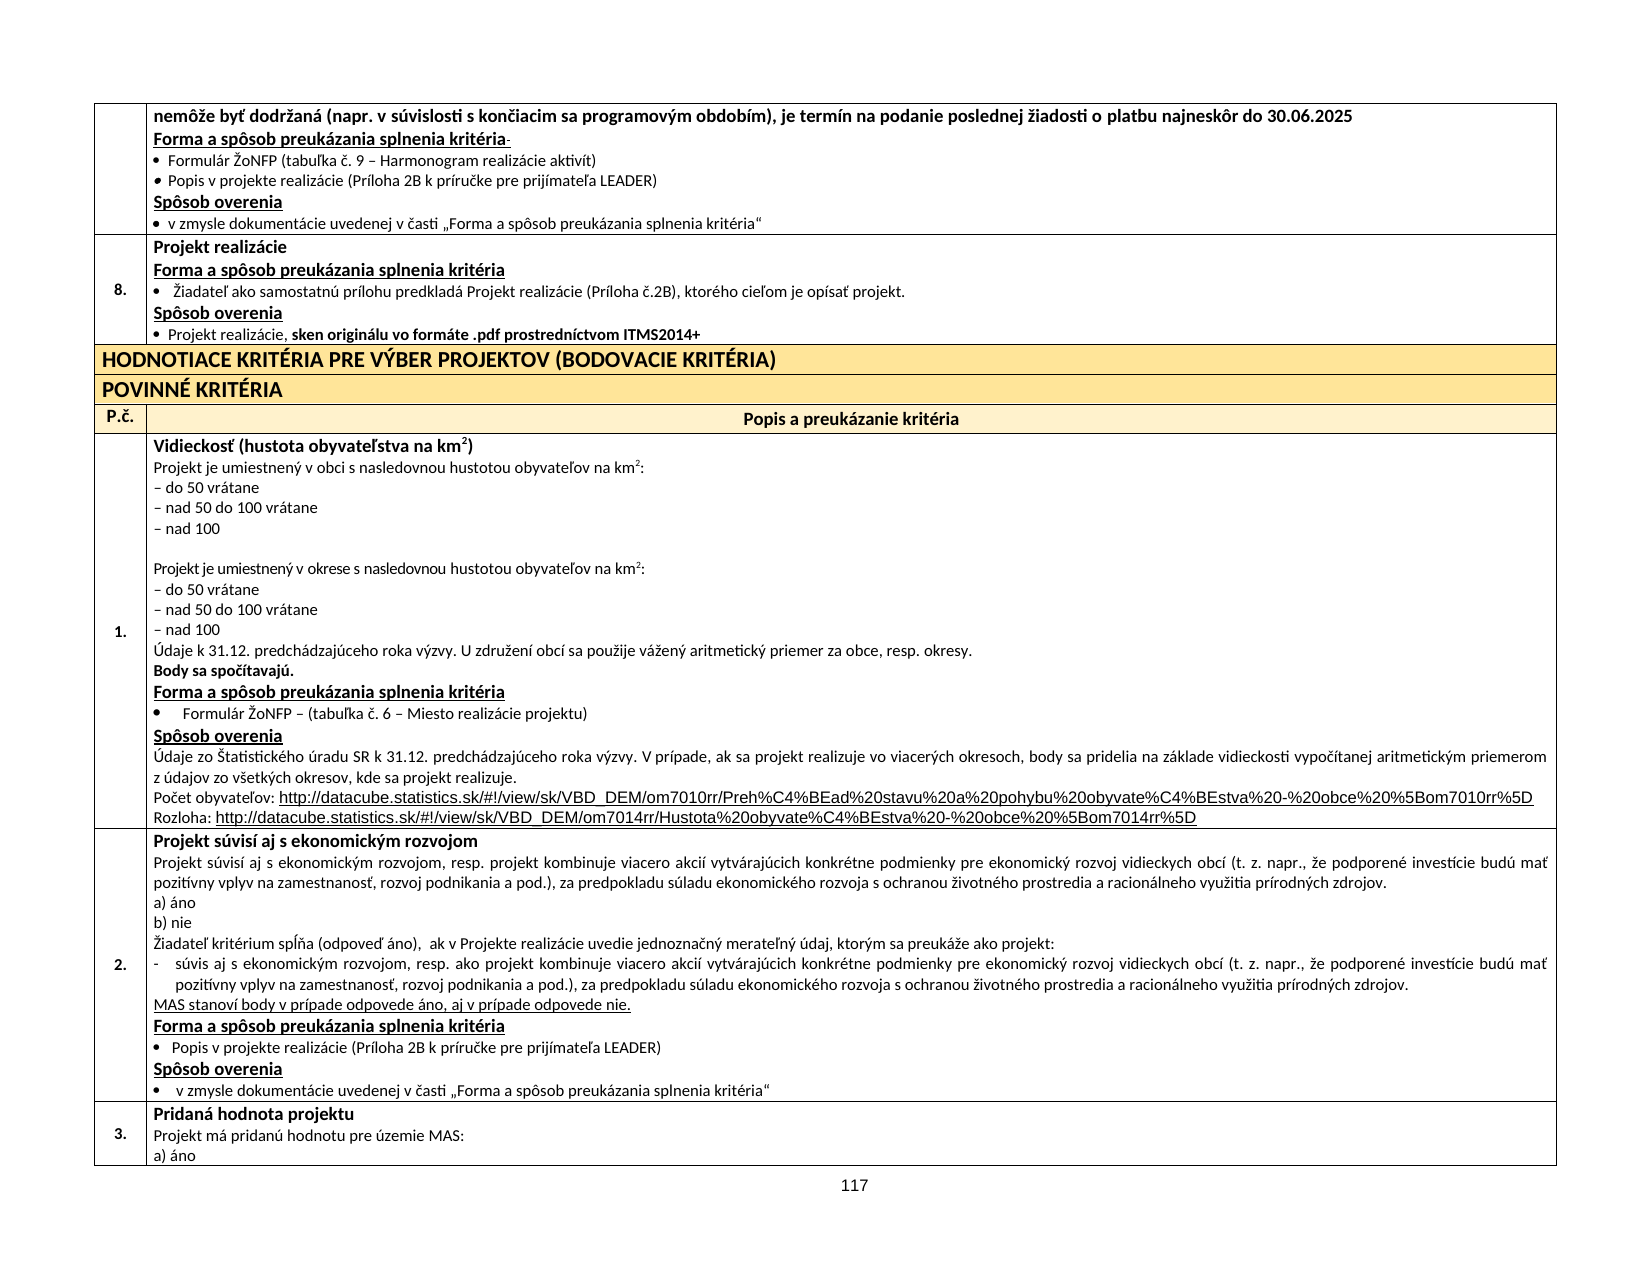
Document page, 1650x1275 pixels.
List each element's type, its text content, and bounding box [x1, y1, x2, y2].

table_cell Popis a preukázanie kritéria [147, 405, 1556, 433]
table_cell 7. [95, 104, 146, 234]
table_cell 2. [95, 829, 146, 1101]
table_cell 3. [95, 1102, 146, 1165]
table_cell HODNOTIACE KRITÉRIA PRE VÝBER PROJEKTOV (BODOVACIE KRITÉRIA) [95, 345, 1556, 374]
table_cell Projekt realizácie Forma a spôsob preukázania splnenia kritéria Žiadateľ ako samostatnú prílohu predkladá Projekt realizácie (Príloha č.2B), ktorého cieľom je opísať projekt. Spôsob overenia Projekt realizácie, sken originálu vo formáte .pdf prostredníctvom ITMS2014+ [147, 235, 1556, 344]
table_cell P.č. [95, 405, 146, 433]
table_cell 1. [95, 434, 146, 828]
table_cell POVINNÉ KRITÉRIA [95, 375, 1556, 403]
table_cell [147, 1102, 1556, 1165]
table_cell 8. [95, 235, 146, 344]
table_cell Vidieckosť (hustota obyvateľstva na km2) Projekt je umiestnený v obci s nasledovnou hustotou obyvateľov na km2: – do 50 vrátane – nad 50 do 100 vrátane – nad 100 Projekt je umiestnený v okrese s nasledovnou hustotou obyvateľov na km2: – do 50 vrátane – nad 50 do 100 vrátane – nad 100 Údaje k 31.12. predchádzajúceho roka výzvy. U združení obcí sa použije vážený aritmetický priemer za obce, resp. okresy. Body sa spočítavajú. Forma a spôsob preukázania splnenia kritéria Formulár ŽoNFP – (tabuľka č. 6 – Miesto realizácie projektu) Spôsob overenia Údaje zo Štatistického úradu SR k 31.12. predchádzajúceho roka výzvy. V prípade, ak sa projekt realizuje vo viacerých okresoch, body sa pridelia na základe vidieckosti vypočítanej aritmetickým priemerom z údajov zo všetkých okresov, kde sa projekt realizuje. Počet obyvateľov: http://datacube.statistics.sk/#!/view/sk/VBD_DEM/om7010rr/Preh%C4%BEad%20stavu%20a%20pohybu%20obyvate%C4%BEstva%20-%20obce%20%5Bom7010rr%5D Rozloha: http://datacube.statistics.sk/#!/view/sk/VBD_DEM/om7014rr/Hustota%20obyvate%C4%BEstva%20-%20obce%20%5Bom7014rr%5D [147, 434, 1556, 828]
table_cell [147, 104, 1556, 234]
table_cell Projekt súvisí aj s ekonomickým rozvojom Projekt súvisí aj s ekonomickým rozvojom, resp. projekt kombinuje viacero akcií vytvárajúcich konkrétne podmienky pre ekonomický rozvoj vidieckych obcí (t. z. napr., že podporené investície budú mať pozitívny vplyv na zamestnanosť, rozvoj podnikania a pod.), za predpokladu súladu ekonomického rozvoja s ochranou životného prostredia a racionálneho využitia prírodných zdrojov. a) áno b) nie Žiadateľ kritérium spĺňa (odpoveď áno), ak v Projekte realizácie uvedie jednoznačný merateľný údaj, ktorým sa preukáže ako projekt: súvis aj s ekonomickým rozvojom, resp. ako projekt kombinuje viacero akcií vytvárajúcich konkrétne podmienky pre ekonomický rozvoj vidieckych obcí (t. z. napr., že podporené investície budú mať pozitívny vplyv na zamestnanosť, rozvoj podnikania a pod.), za predpokladu súladu ekonomického rozvoja s ochranou životného prostredia a racionálneho využitia prírodných zdrojov. MAS stanoví body v prípade odpovede áno, aj v prípade odpovede nie. Forma a spôsob preukázania splnenia kritéria Popis v projekte realizácie (Príloha 2B k príručke pre prijímateľa LEADER) Spôsob overenia v zmysle dokumentácie uvedenej v časti „Forma a spôsob preukázania splnenia kritéria“ [147, 829, 1556, 1101]
